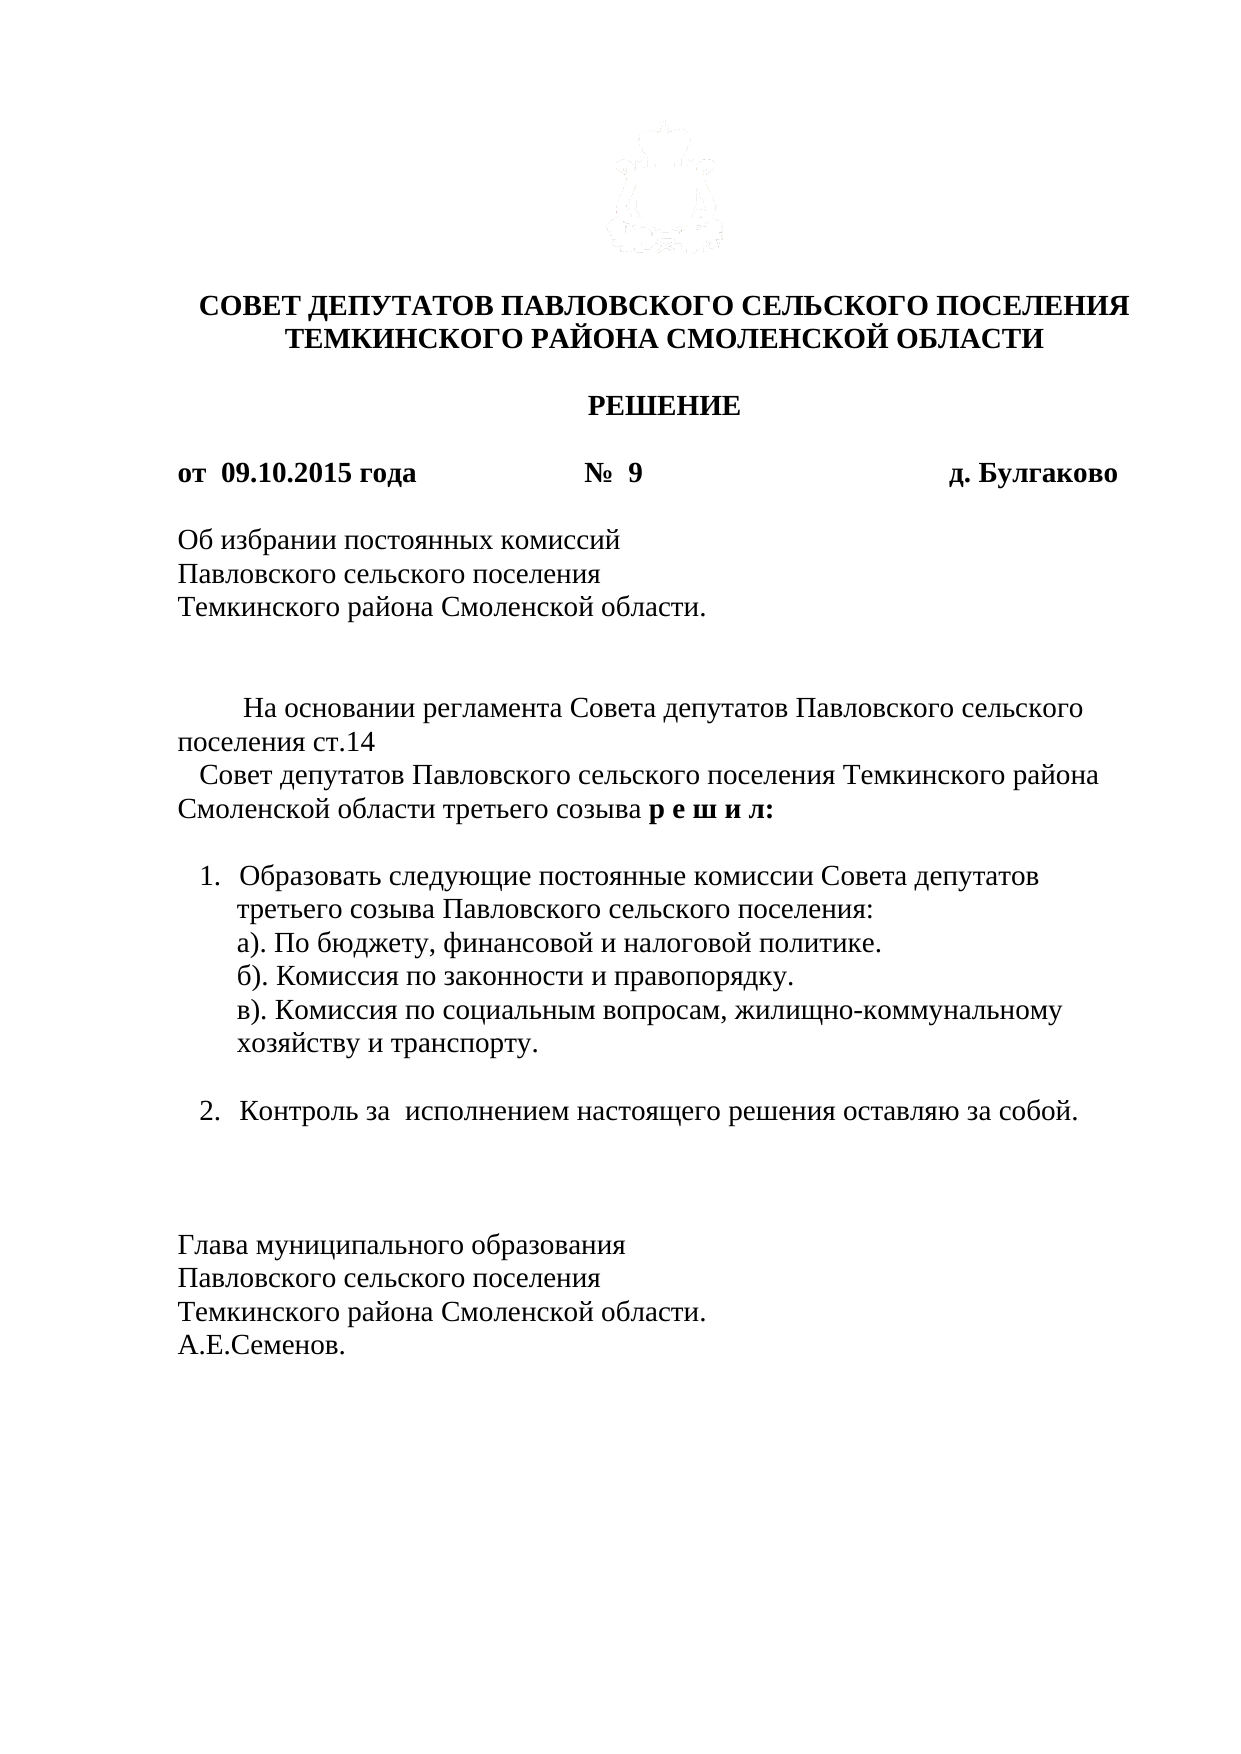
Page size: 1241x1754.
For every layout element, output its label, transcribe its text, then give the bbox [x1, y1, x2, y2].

text 2. Контроль за исполнением настоящего решения оставляю за собой. [199, 1093, 1152, 1126]
text 1. Образовать следующие постоянные комиссии Совета депутатов третьего созыва Павловского сельского поселения: [199, 858, 1152, 925]
text Павловского сельского поселения [177, 1260, 1152, 1294]
text РЕШЕНИЕ [177, 388, 1152, 422]
text СОВЕТ ДЕПУТАТОВ ПАВЛОВСКОГО СЕЛЬСКОГО ПОСЕЛЕНИЯ [177, 288, 1152, 321]
text ТЕМКИНСКОГО РАЙОНА СМОЛЕНСКОЙ ОБЛАСТИ [177, 321, 1152, 355]
text Темкинского района Смоленской области. А.Е.Семенов. [177, 1294, 1152, 1361]
text Глава муниципального образования [177, 1227, 1152, 1260]
text а). По бюджету, финансовой и налоговой политике. [237, 925, 1152, 958]
text На основании регламента Совета депутатов Павловского сельского поселения ст.14 [177, 690, 1152, 757]
text Темкинского района Смоленской области. [177, 589, 1152, 623]
text от 09.10.2015 года № 9 д. Булгаково [177, 455, 1152, 489]
text в). Комиссия по социальным вопросам, жилищно-коммунальному хозяйству и транспорту. [237, 992, 1152, 1059]
text Павловского сельского поселения [177, 556, 1152, 589]
text б). Комиссия по законности и правопорядку. [237, 958, 1152, 992]
text Об избрании постоянных комиссий [177, 522, 1152, 556]
text Совет депутатов Павловского сельского поселения Темкинского района Смоленской области третьего созыва р е ш и л: [177, 757, 1152, 824]
